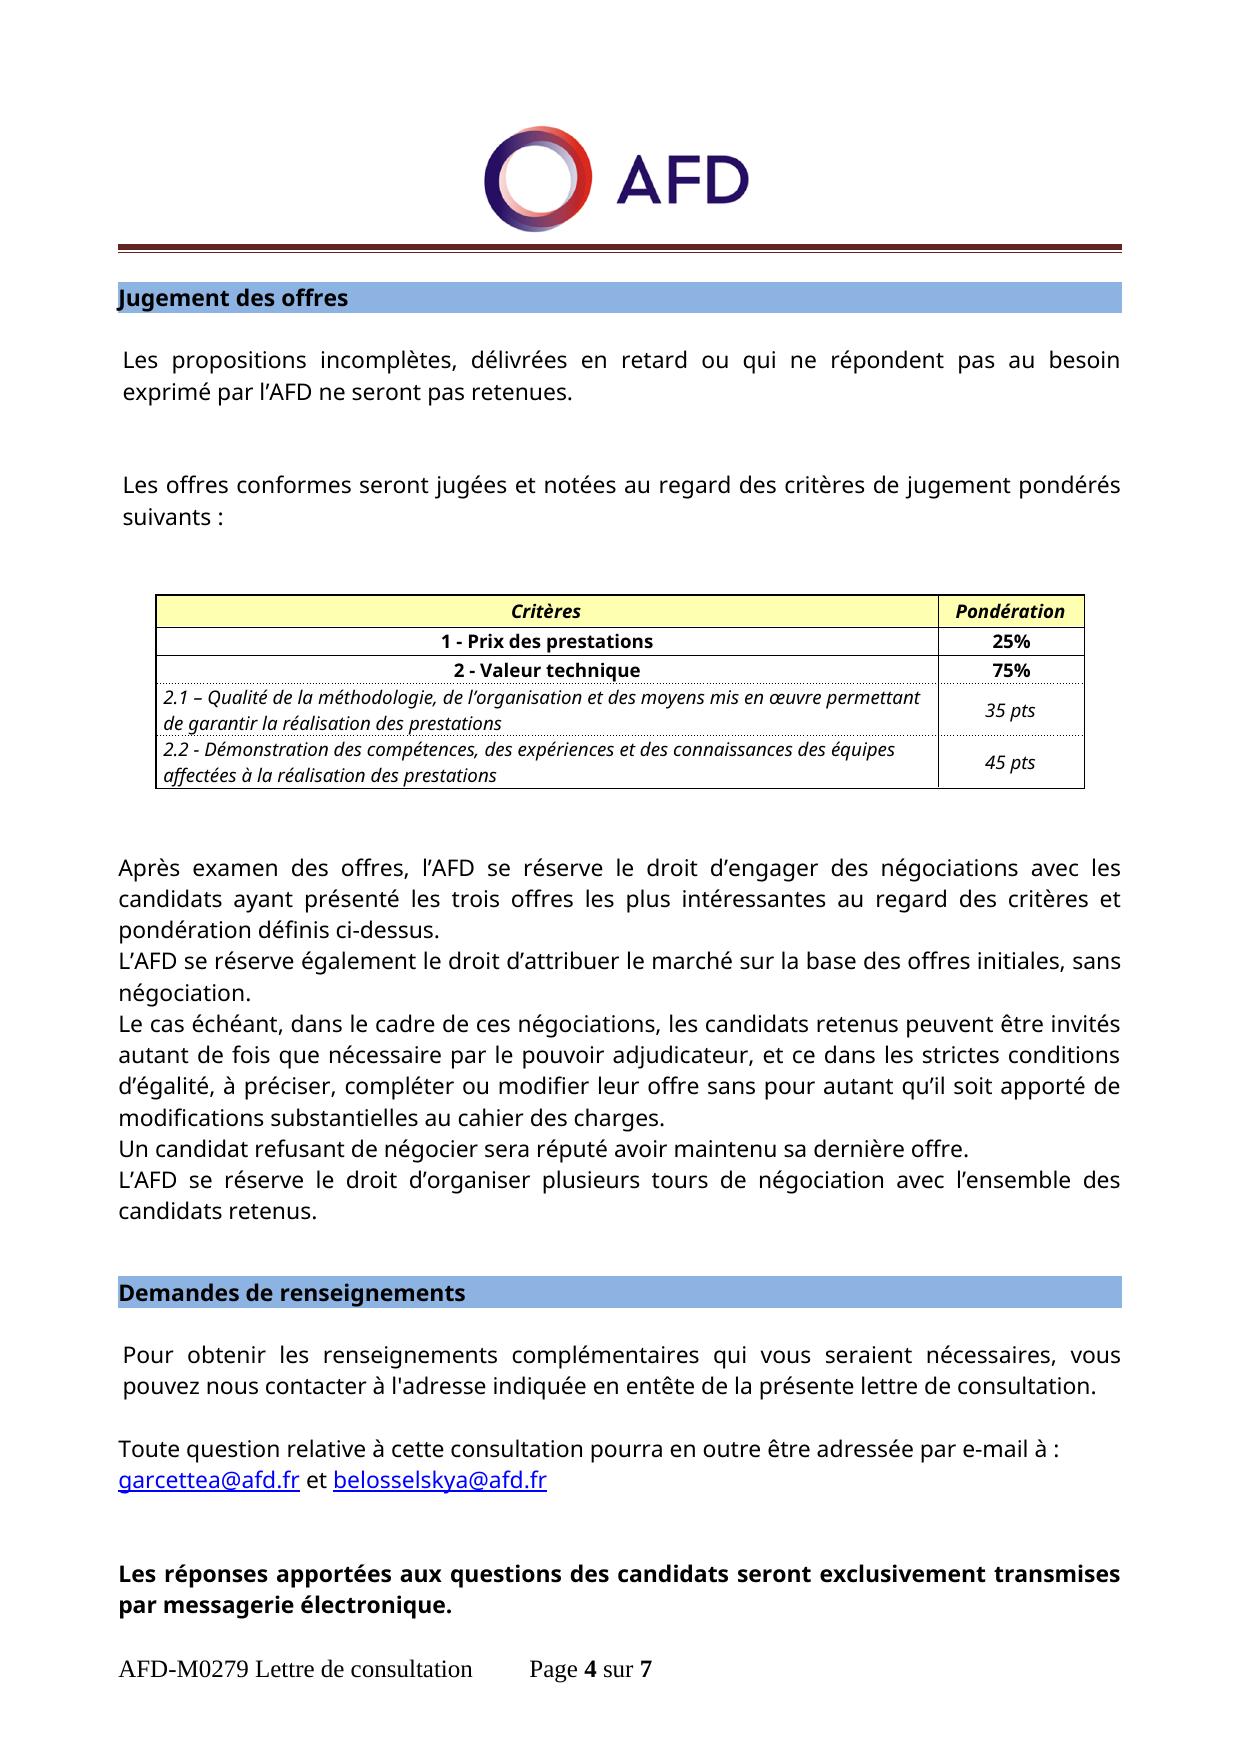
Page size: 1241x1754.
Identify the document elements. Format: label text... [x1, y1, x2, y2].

text Un candidat refusant de négocier sera réputé avoir maintenu sa dernière offre. [118, 1133, 1122, 1164]
text Les offres conformes seront jugées et notées au regard des critères de jugement pondérés suivants : [122, 469, 1122, 532]
text L’AFD se réserve également le droit d’attribuer le marché sur la base des offres initiales, sans négociation. [118, 945, 1122, 1008]
text L’AFD se réserve le droit d’organiser plusieurs tours de négociation avec l’ensemble des candidats retenus. [118, 1164, 1122, 1226]
subtitle Jugement des offres [118, 282, 1122, 313]
table_cell 1 - Prix des prestations [157, 628, 938, 654]
table_cell 75% [939, 656, 1084, 683]
text Les propositions incomplètes, délivrées en retard ou qui ne répondent pas au besoin exprimé par l’AFD ne seront pas retenues. [122, 344, 1122, 407]
table_cell 2.2 - Démonstration des compétences, des expériences et des connaissances des équipes affectées à la réalisation des prestations [157, 735, 938, 787]
table_cell 2.1 – Qualité de la méthodologie, de l’organisation et des moyens mis en œuvre permettant de garantir la réalisation des prestations [157, 683, 938, 735]
table_header Pondération [939, 596, 1084, 626]
table_cell 35 pts [939, 683, 1084, 735]
text Toute question relative à cette consultation pourra en outre être adressée par e-mail à : [118, 1433, 1122, 1464]
picture [481, 118, 759, 242]
text Le cas échéant, dans le cadre de ces négociations, les candidats retenus peuvent être invités autant de fois que nécessaire par le pouvoir adjudicateur, et ce dans les strictes conditions d’égalité, à préciser, compléter ou modifier leur offre sans pour autant qu’il soit apporté de modifications substantielles au cahier des charges. [118, 1008, 1122, 1133]
table_cell 25% [939, 628, 1084, 654]
table_header Critères [157, 596, 938, 626]
text Pour obtenir les renseignements complémentaires qui vous seraient nécessaires, vous pouvez nous contacter à l'adresse indiquée en entête de la présente lettre de consultation. [122, 1339, 1122, 1401]
text Après examen des offres, l’AFD se réserve le droit d’engager des négociations avec les candidats ayant présenté les trois offres les plus intéressantes au regard des critères et pondération définis ci-dessus. [118, 851, 1122, 945]
subtitle Demandes de renseignements [118, 1276, 1122, 1308]
text Les réponses apportées aux questions des candidats seront exclusivement transmises par messagerie électronique. [118, 1558, 1122, 1620]
table_cell 45 pts [939, 735, 1084, 787]
table_cell 2 - Valeur technique [157, 656, 938, 683]
text garcettea@afd.fr et belosselskya@afd.fr [118, 1464, 1122, 1495]
